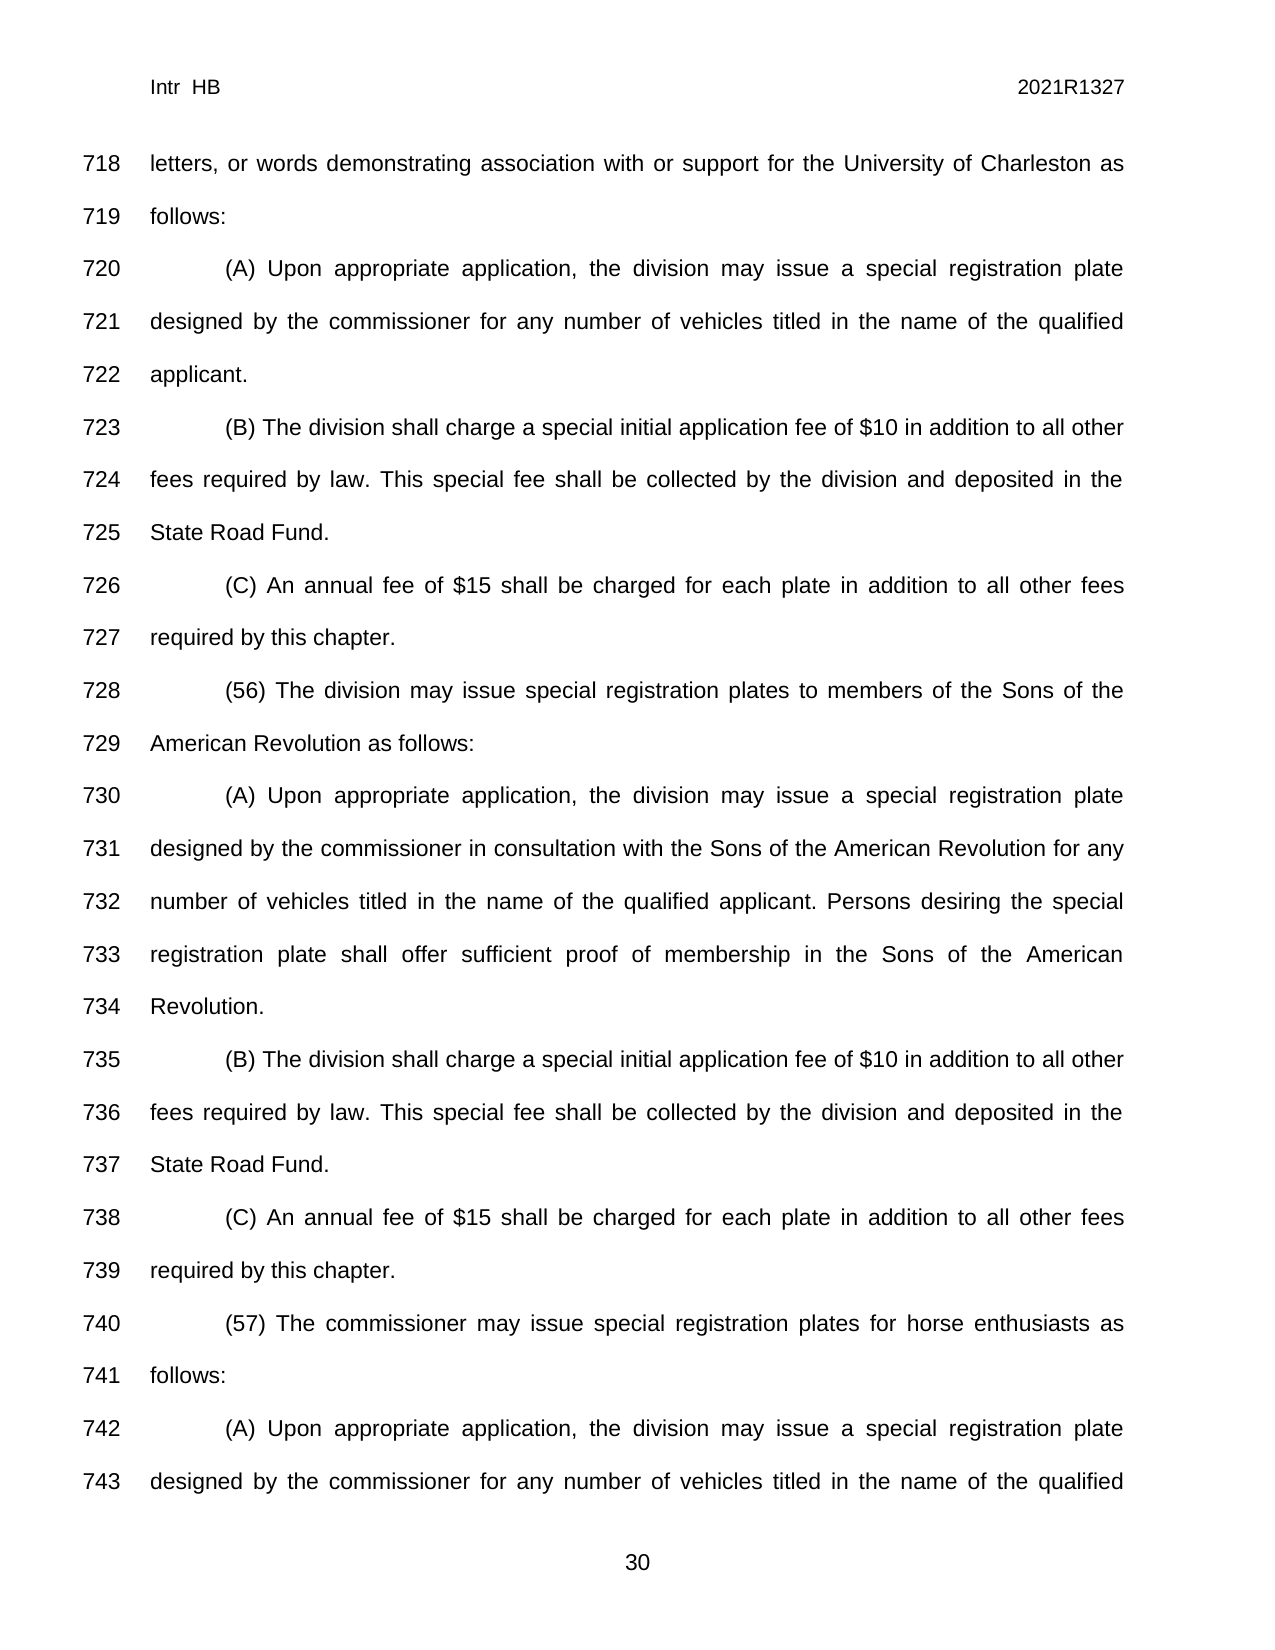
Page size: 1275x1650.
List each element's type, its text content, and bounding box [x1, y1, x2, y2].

text (A) Upon appropriate application, the division may issue a special registration plate designed by the commissioner in consultation with the Sons of the American Revolution for any number of vehicles titled in the name of the qualified applicant. Persons desiring the special registration plate shall offer sufficient proof of membership in the Sons of the American Revolution. [150, 782, 1125, 1020]
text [150, 1415, 1125, 1494]
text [150, 150, 1125, 229]
text (C) An annual fee of $15 shall be charged for each plate in addition to all other fees required by this chapter. [150, 1204, 1125, 1283]
text (C) An annual fee of $15 shall be charged for each plate in addition to all other fees required by this chapter. [150, 572, 1125, 651]
text (56) The division may issue special registration plates to members of the Sons of the American Revolution as follows: [150, 677, 1125, 756]
text (57) The commissioner may issue special registration plates for horse enthusiasts as follows: [150, 1309, 1125, 1389]
